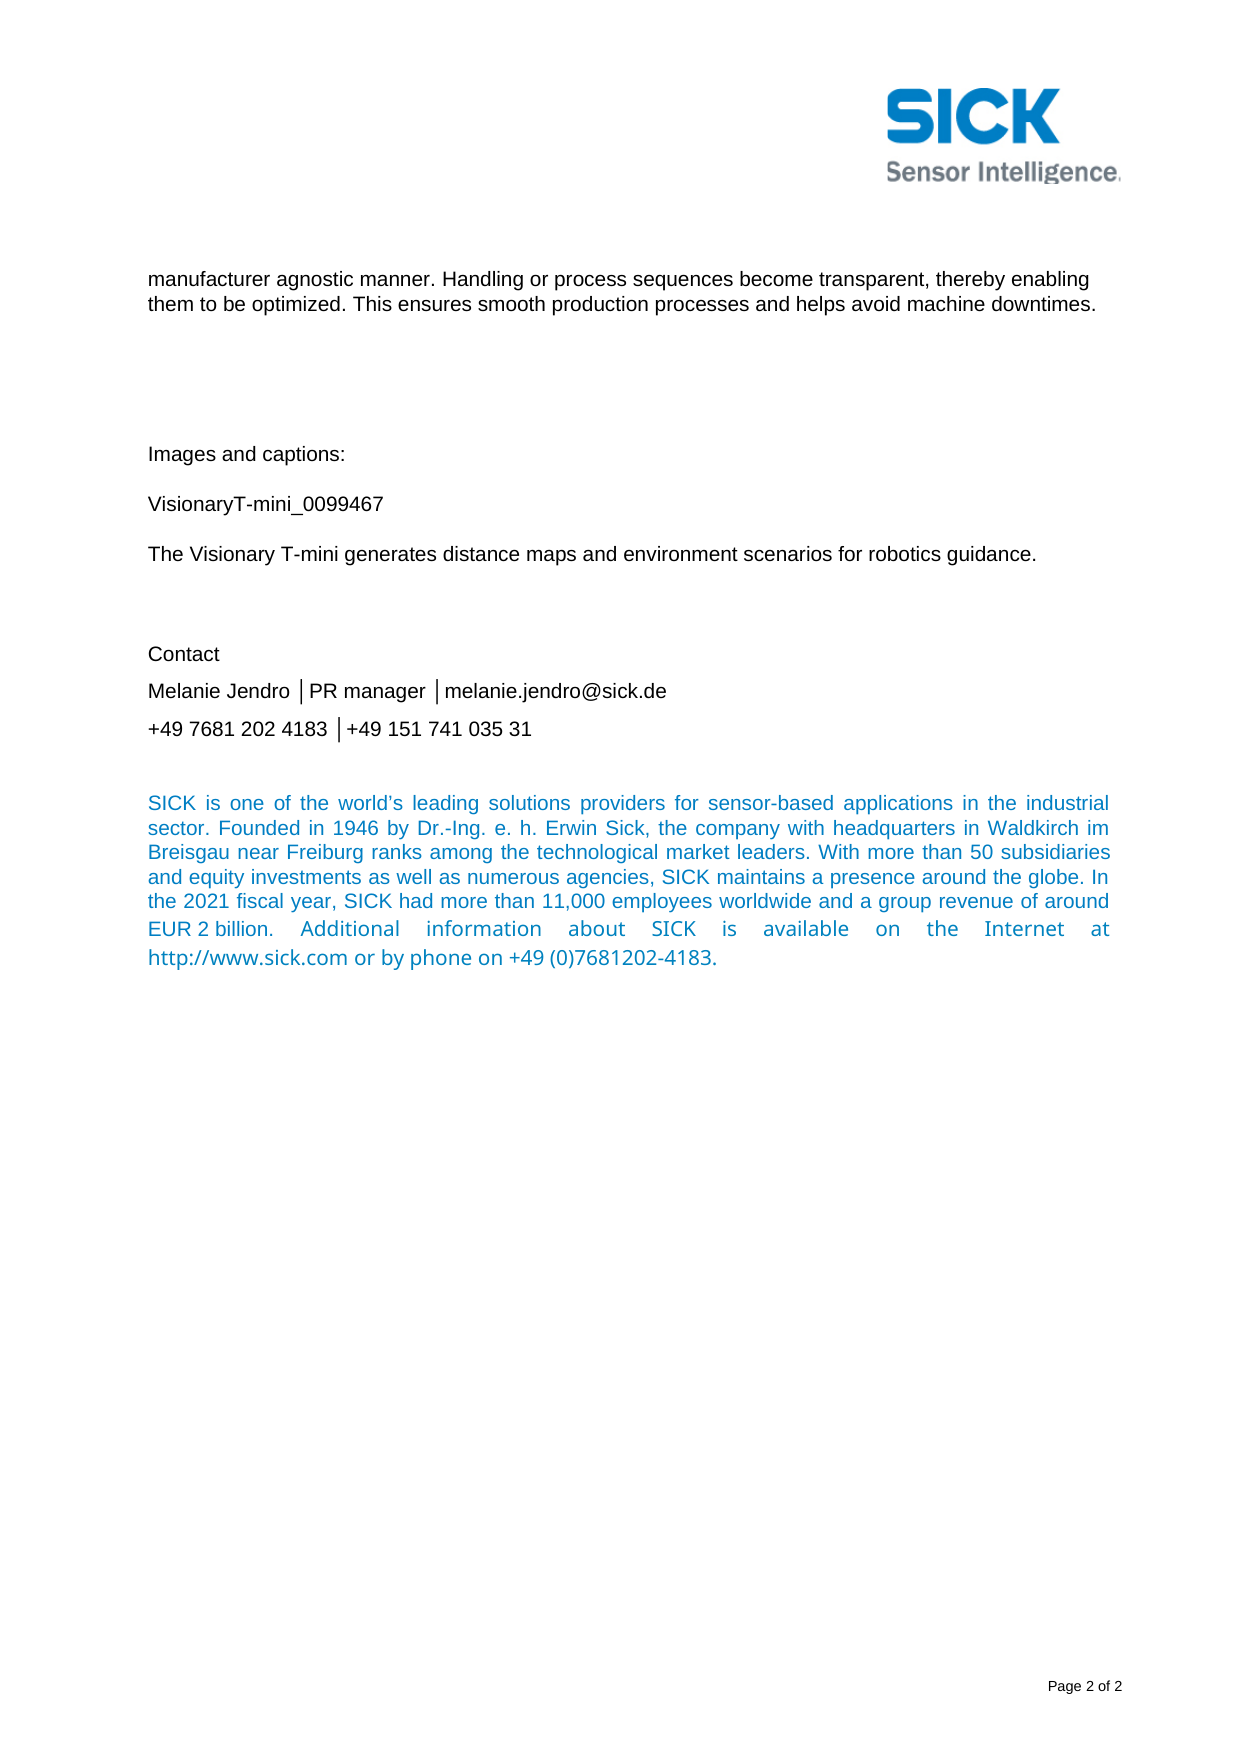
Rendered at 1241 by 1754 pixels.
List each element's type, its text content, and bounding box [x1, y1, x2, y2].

text The Visionary T-mini generates distance maps and environment scenarios for robotics guidance. [148, 541, 1122, 566]
text Contact [148, 641, 1122, 666]
picture [886, 88, 1120, 183]
text +49 7681 202 4183 │+49 151 741 035 31 [148, 716, 1122, 741]
text VisionaryT-mini_0099467 [148, 491, 1122, 516]
text Images and captions: [148, 441, 1122, 466]
text SICK is one of the world’s leading solutions providers for sensor-based applications in the industrial sector. Founded in 1946 by Dr.-Ing. e. h. Erwin Sick, the company with headquarters in Waldkirch im Breisgau near Freiburg ranks among the technological market leaders. With more than 50 subsidiaries and equity investments as well as numerous agencies, SICK maintains a presence around the globe. In the 2021 fiscal year, SICK had more than 11,000 employees worldwide and a group revenue of around EUR 2 billion. Additional information about SICK is available on the Internet at http://www.sick.com or by phone on +49 (0)7681202-4183. [148, 791, 1111, 972]
text Melanie Jendro │PR manager │melanie.jendro@sick.de [148, 678, 1122, 703]
